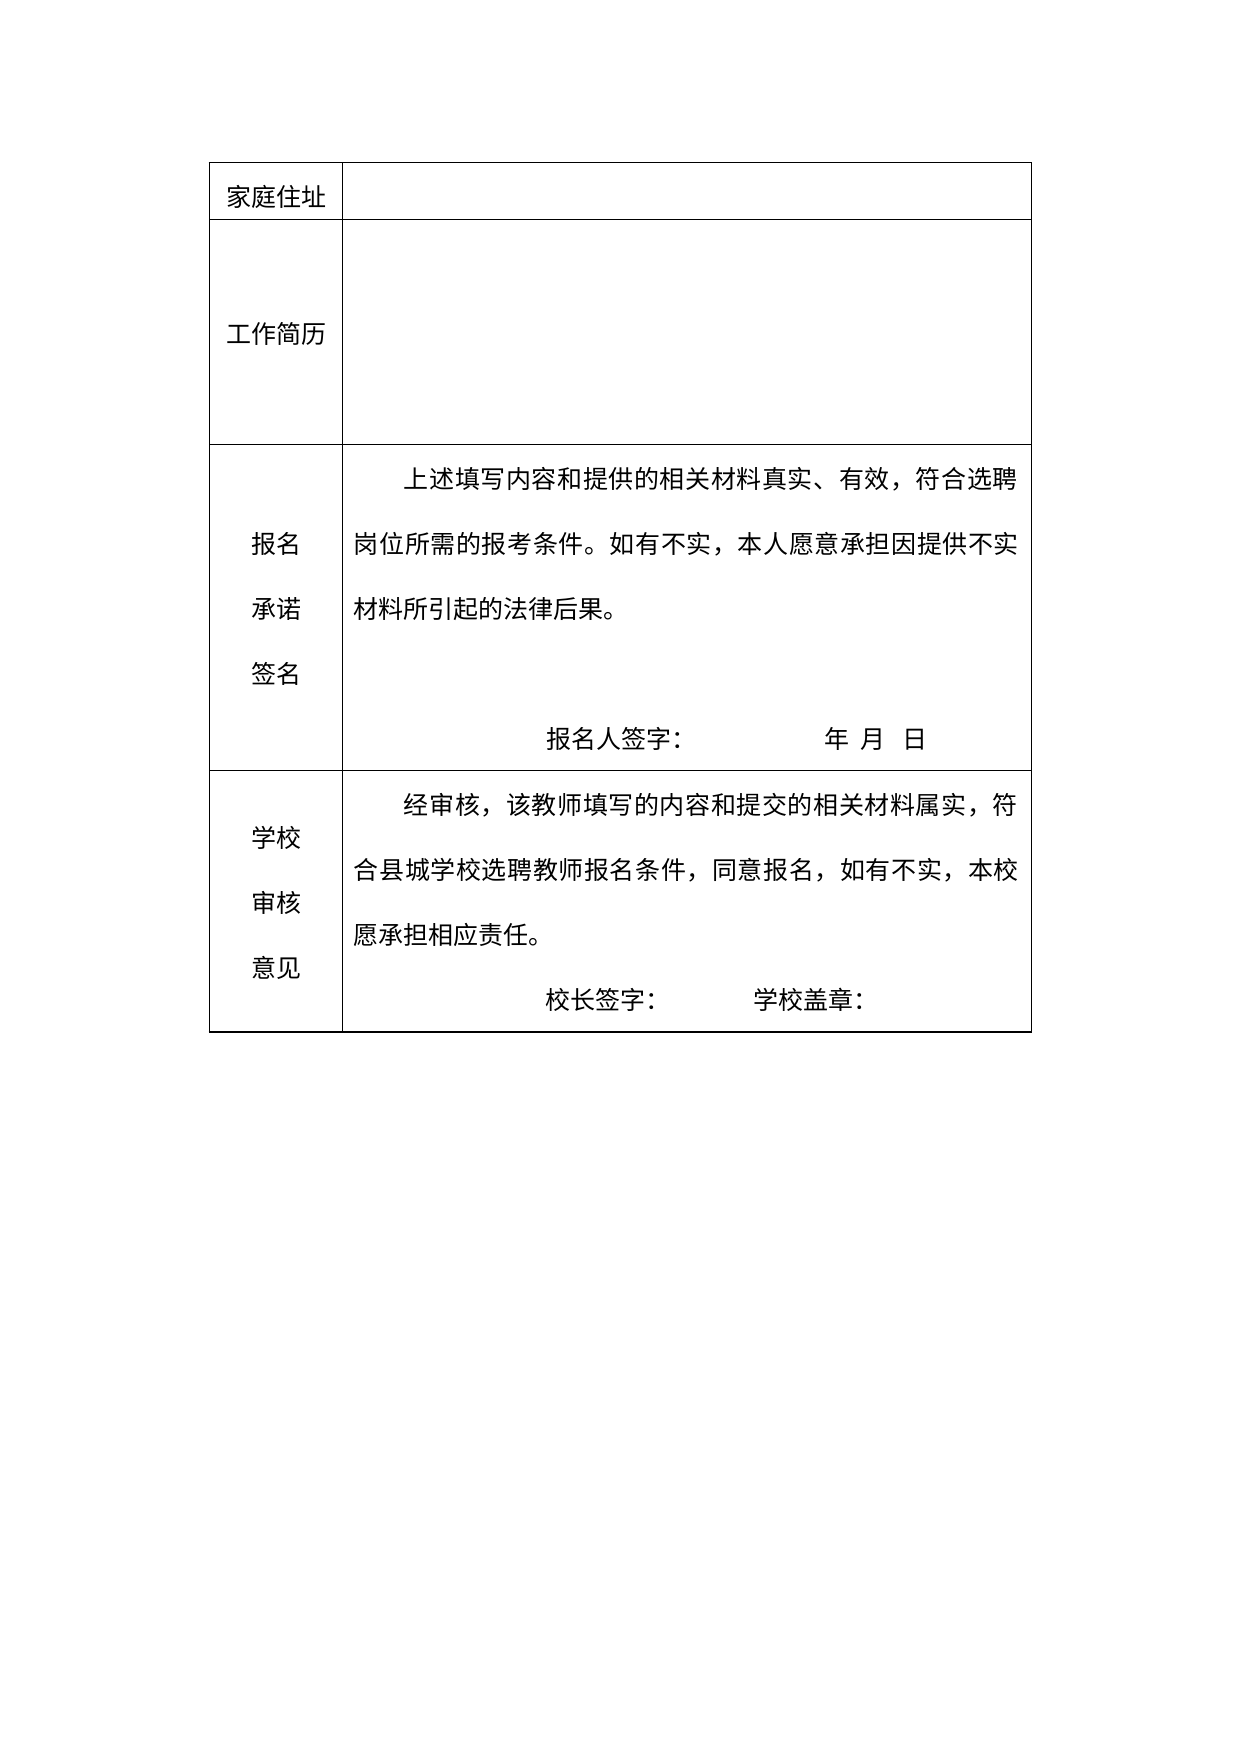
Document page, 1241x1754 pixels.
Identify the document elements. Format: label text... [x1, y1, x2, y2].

table_cell [343, 220, 1031, 444]
table_cell 学校 审核 意见 [210, 771, 342, 1031]
table_cell 家庭住址 [210, 163, 342, 219]
table_cell 报名 承诺 签名 [210, 445, 342, 770]
table_cell 上述填写内容和提供的相关材料真实、有效，符合选聘岗位所需的报考条件。如有不实，本人愿意承担因提供不实材料所引起的法律后果。 报名人签字： 年 月 日 [343, 445, 1031, 770]
table_cell 工作简历 [210, 220, 342, 444]
table_cell 经审核，该教师填写的内容和提交的相关材料属实，符合县城学校选聘教师报名条件，同意报名，如有不实，本校愿承担相应责任。 校长签字： 学校盖章： [343, 771, 1031, 1031]
table_cell [343, 163, 1031, 219]
